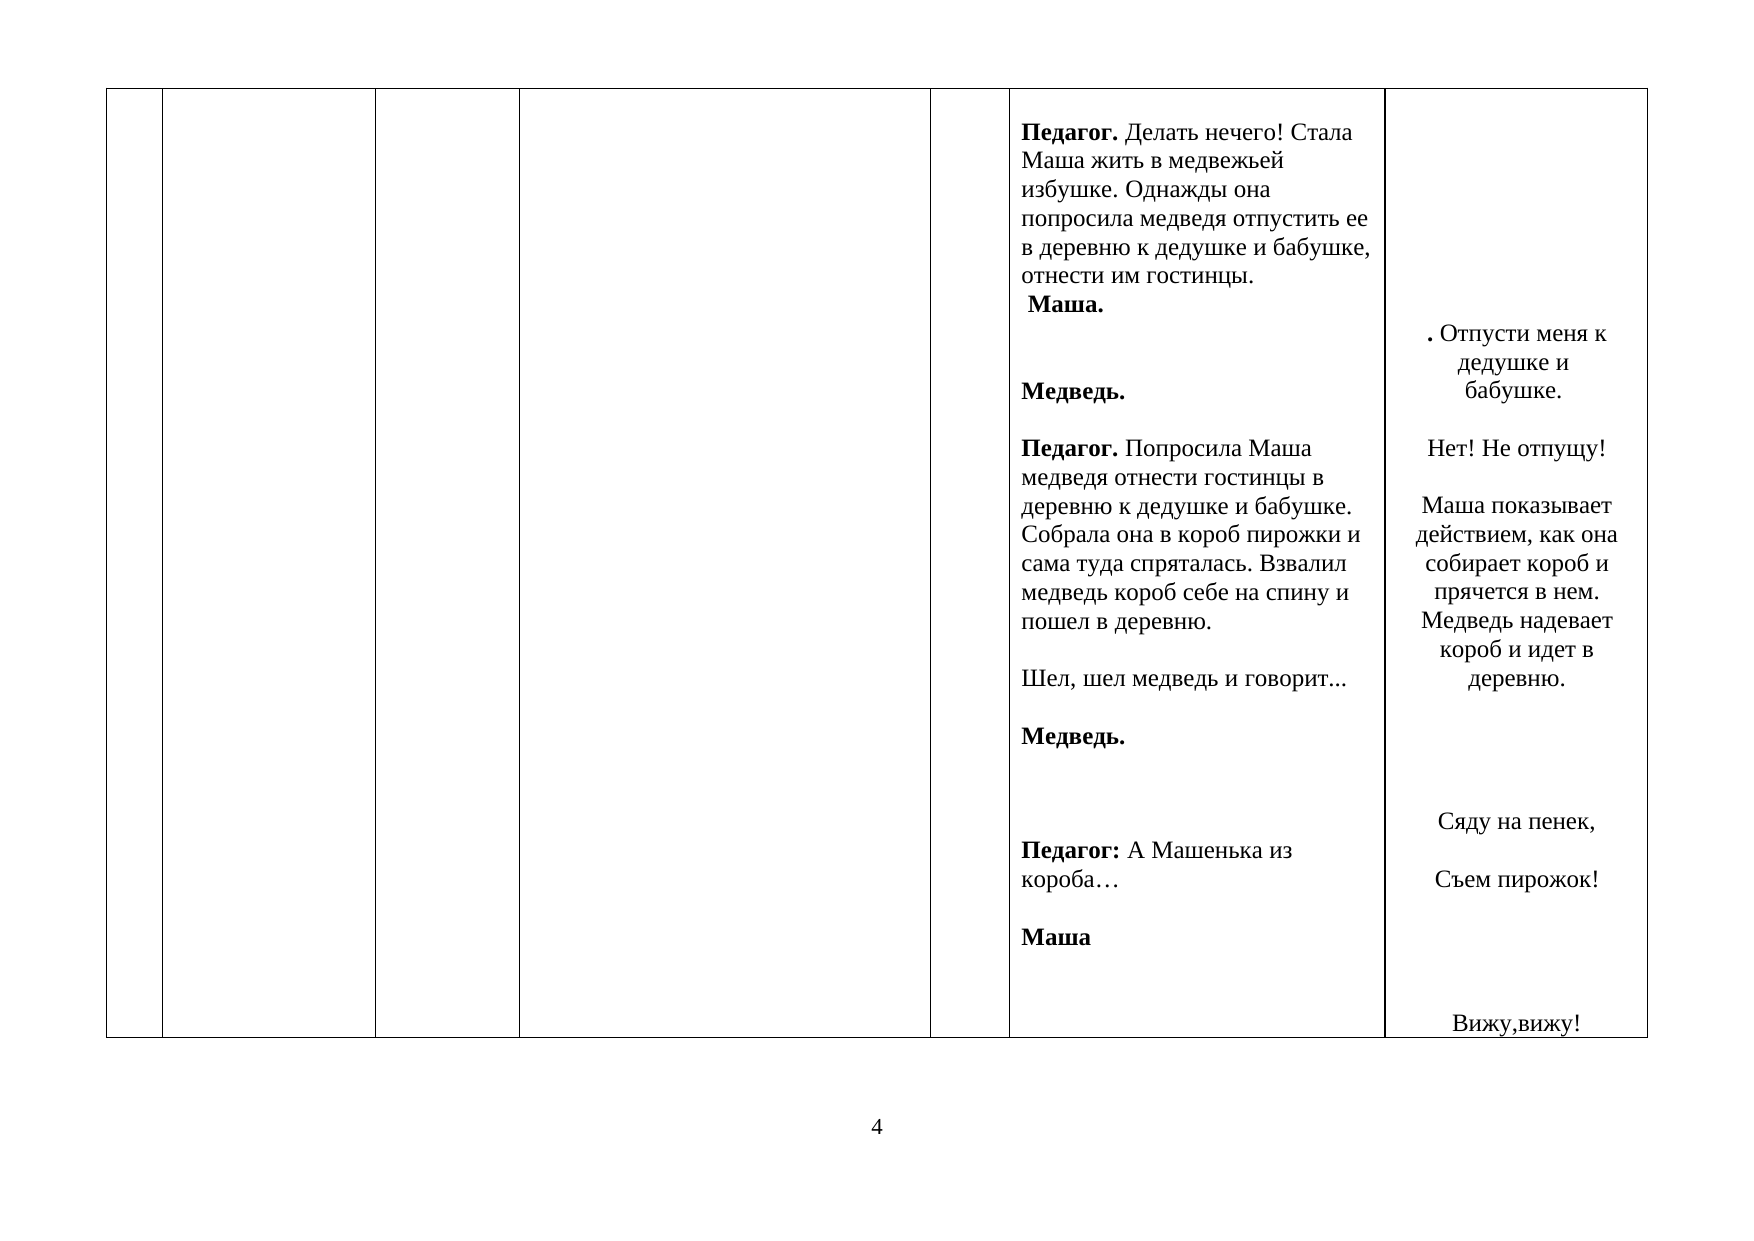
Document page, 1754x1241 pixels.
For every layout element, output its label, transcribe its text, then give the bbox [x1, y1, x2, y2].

table_header [163, 89, 375, 1037]
table_header [931, 89, 1009, 1037]
table_header Педагог. Делать нечего! Стала Маша жить в медвежьей избушке. Однажды она попросила медведя отпустить ее в деревню к дедушке и бабушке, отнести им гостинцы. Маша. Медведь. Педагог. Попросила Маша медведя отнести гостинцы в деревню к дедушке и бабушке. Собрала она в короб пирожки и сама туда спряталась. Взвалил медведь короб себе на спину и пошел в деревню. Шел, шел медведь и говорит... Медведь. Педагог: А Машенька из короба… Маша [1010, 89, 1384, 1037]
table_header [520, 89, 930, 1037]
table_header [107, 89, 162, 1037]
table_header . Отпусти меня к дедушке и бабушке. Нет! Не отпущу! Маша показывает действием, как она собирает короб и прячется в нем. Медведь надевает короб и идет в деревню. Сяду на пенек, Съем пирожок! Вижу,вижу! [1386, 89, 1647, 1037]
table_header [376, 89, 519, 1037]
